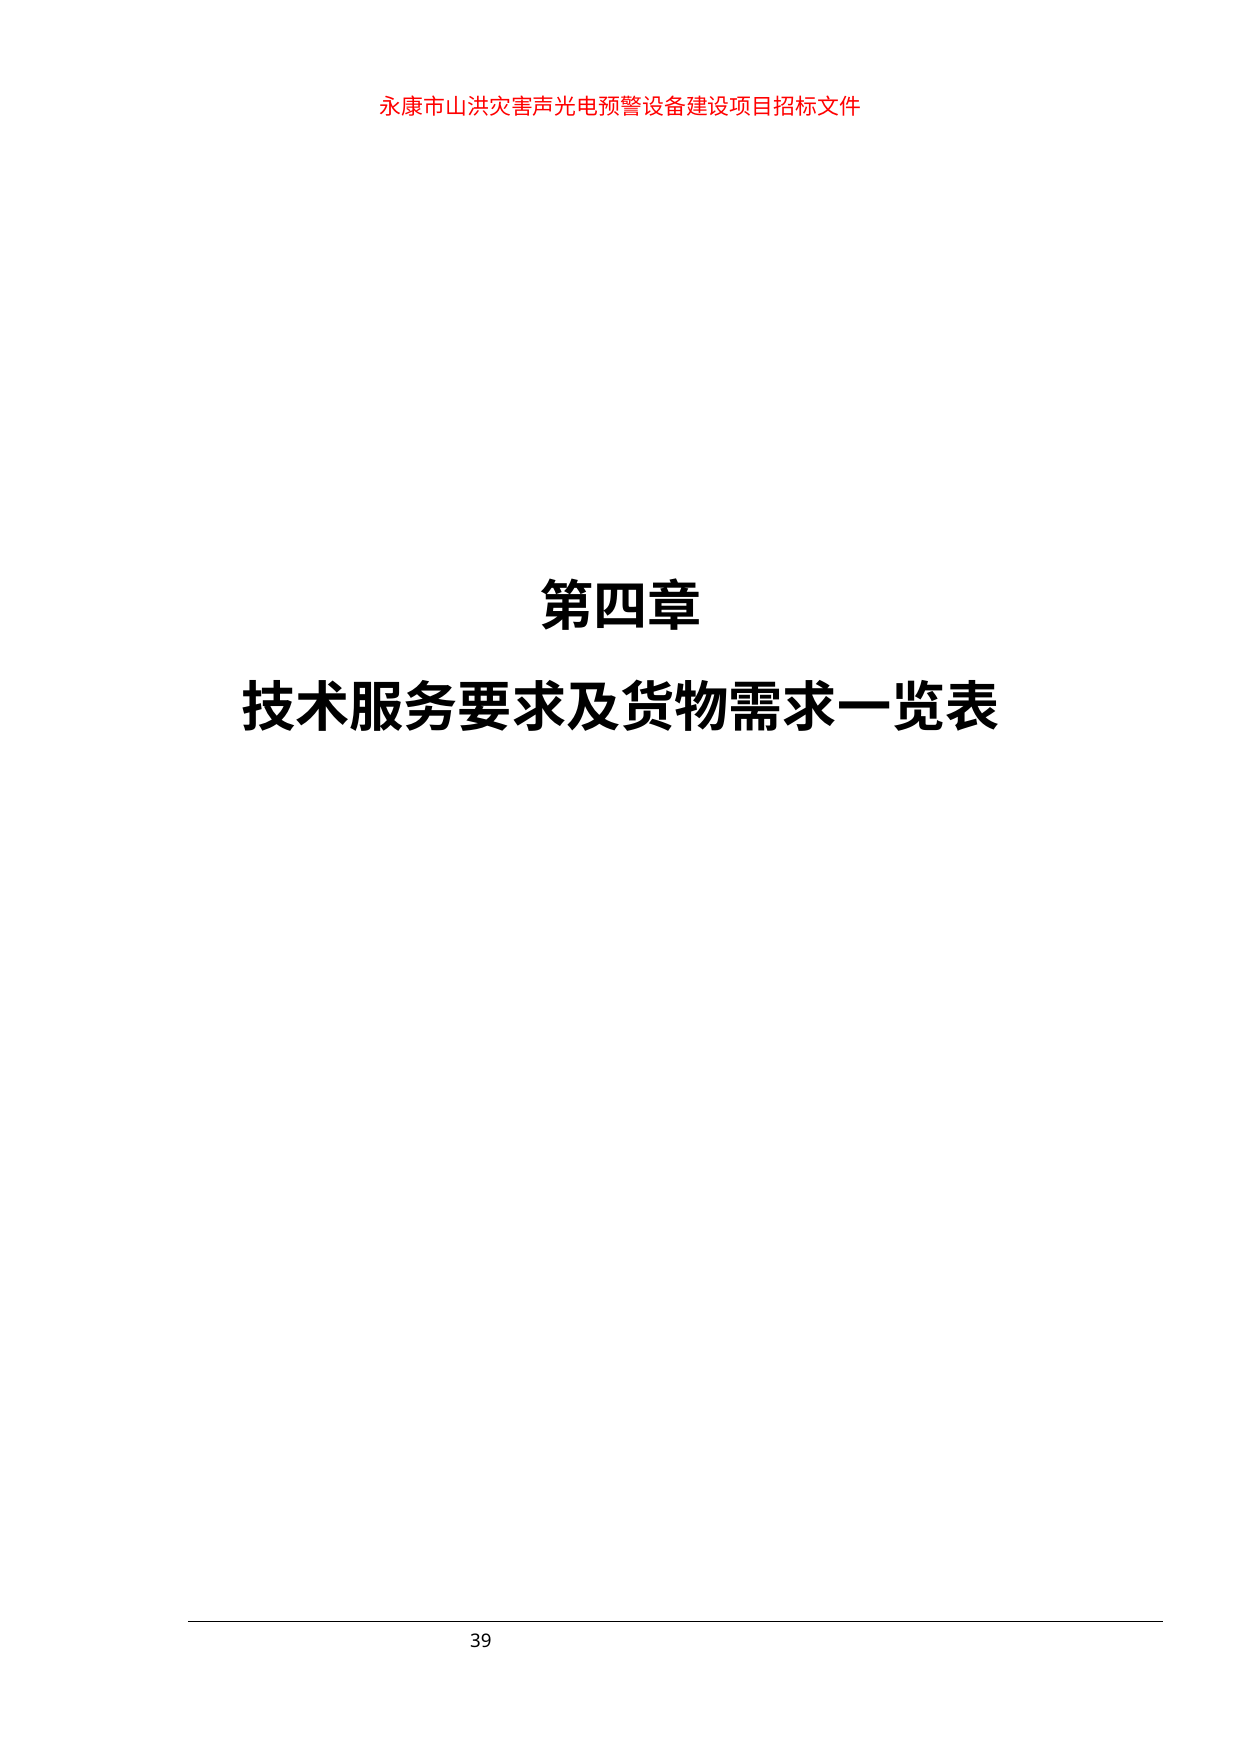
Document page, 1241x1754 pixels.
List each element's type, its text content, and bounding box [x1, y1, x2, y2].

text 技术服务要求及货物需求一览表 [188, 652, 1052, 754]
text 第四章 [188, 551, 1052, 652]
